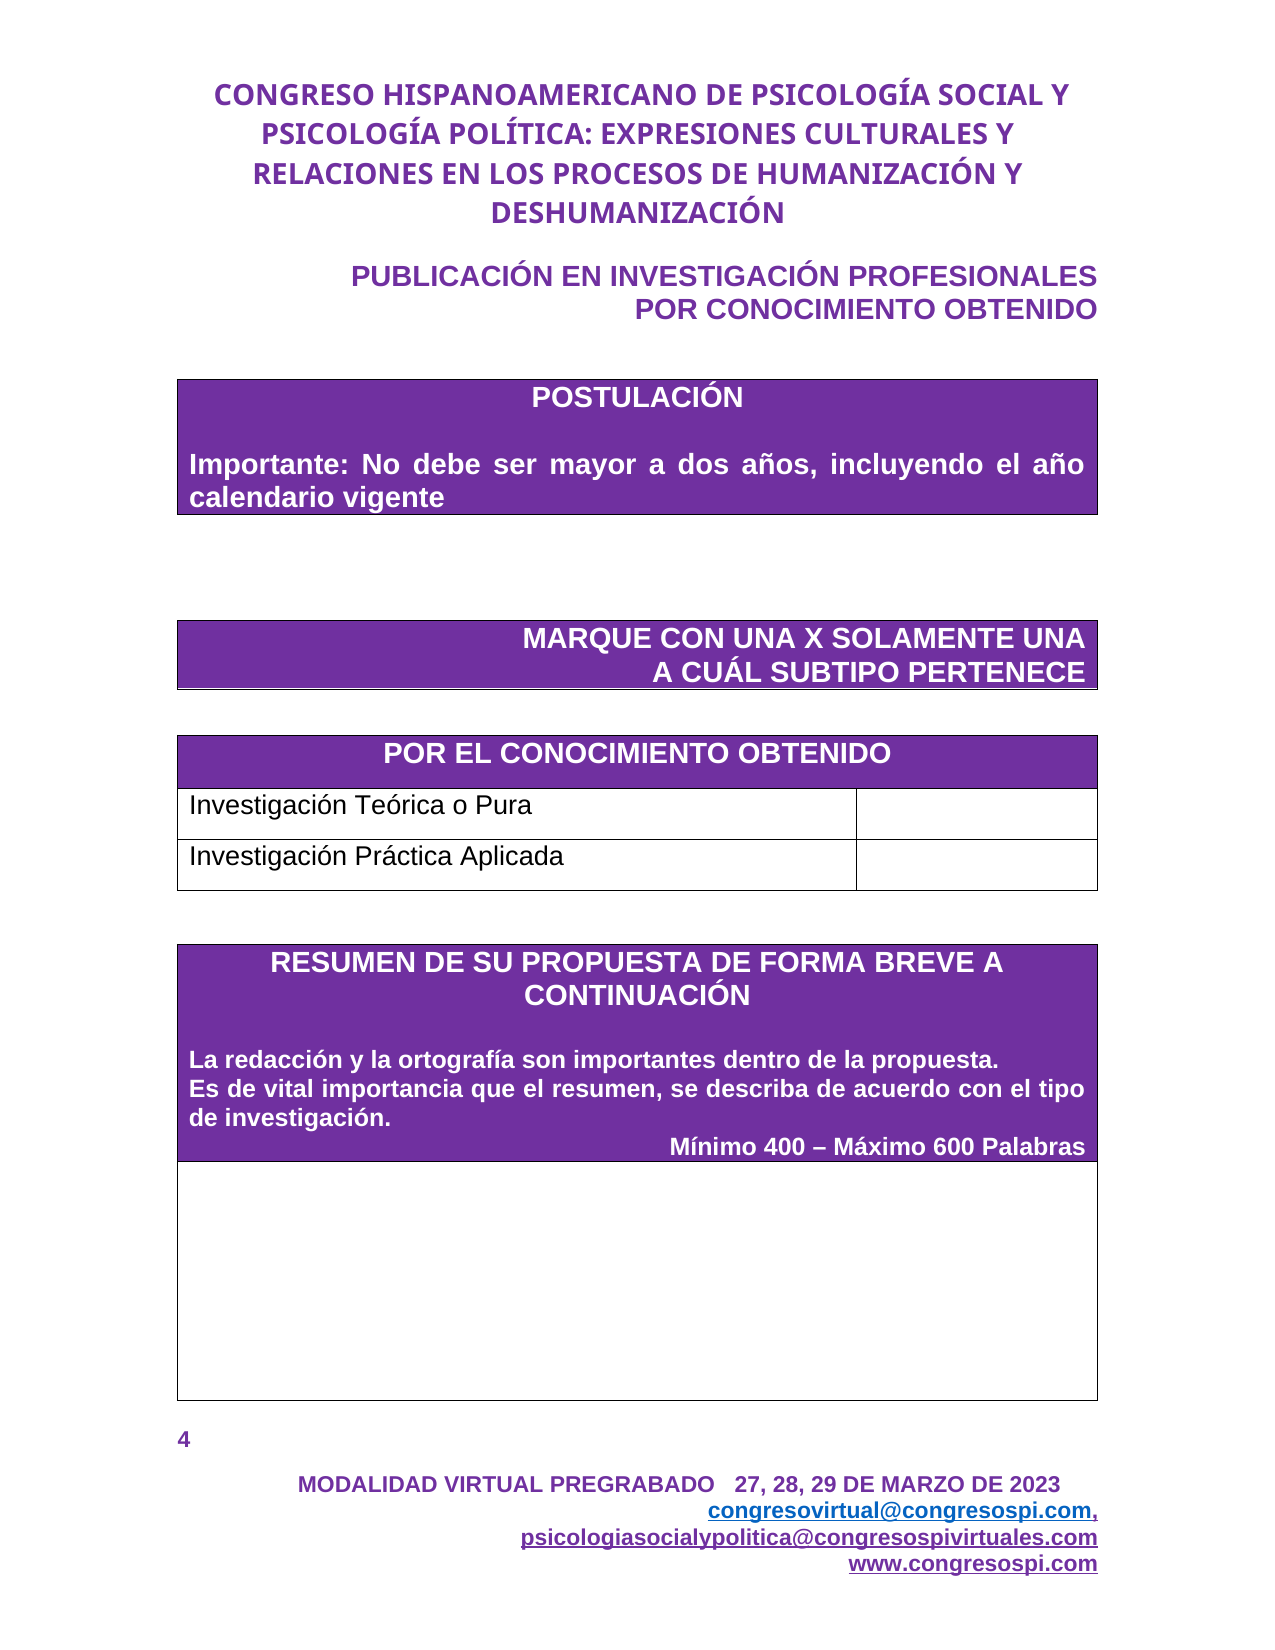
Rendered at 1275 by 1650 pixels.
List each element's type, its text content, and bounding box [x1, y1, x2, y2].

table_cell [857, 789, 1097, 839]
table_header POSTULACIÓN Importante: No debe ser mayor a dos años, incluyendo el año calendario vigente [178, 380, 1097, 514]
table_cell [178, 1162, 1097, 1400]
table_header RESUMEN DE SU PROPUESTA DE FORMA BREVE A CONTINUACIÓN La redacción y la ortografía son importantes dentro de la propuesta. Es de vital importancia que el resumen, se describa de acuerdo con el tipo de investigación. Mínimo 400 – Máximo 600 Palabras [178, 945, 1097, 1161]
table_header POR EL CONOCIMIENTO OBTENIDO [178, 736, 1097, 788]
table_cell [857, 840, 1097, 890]
table_cell Investigación Práctica Aplicada [178, 840, 856, 890]
table_header MARQUE CON UNA X SOLAMENTE UNA A CUÁL SUBTIPO PERTENECE [178, 621, 1097, 688]
table_cell Investigación Teórica o Pura [178, 789, 856, 839]
